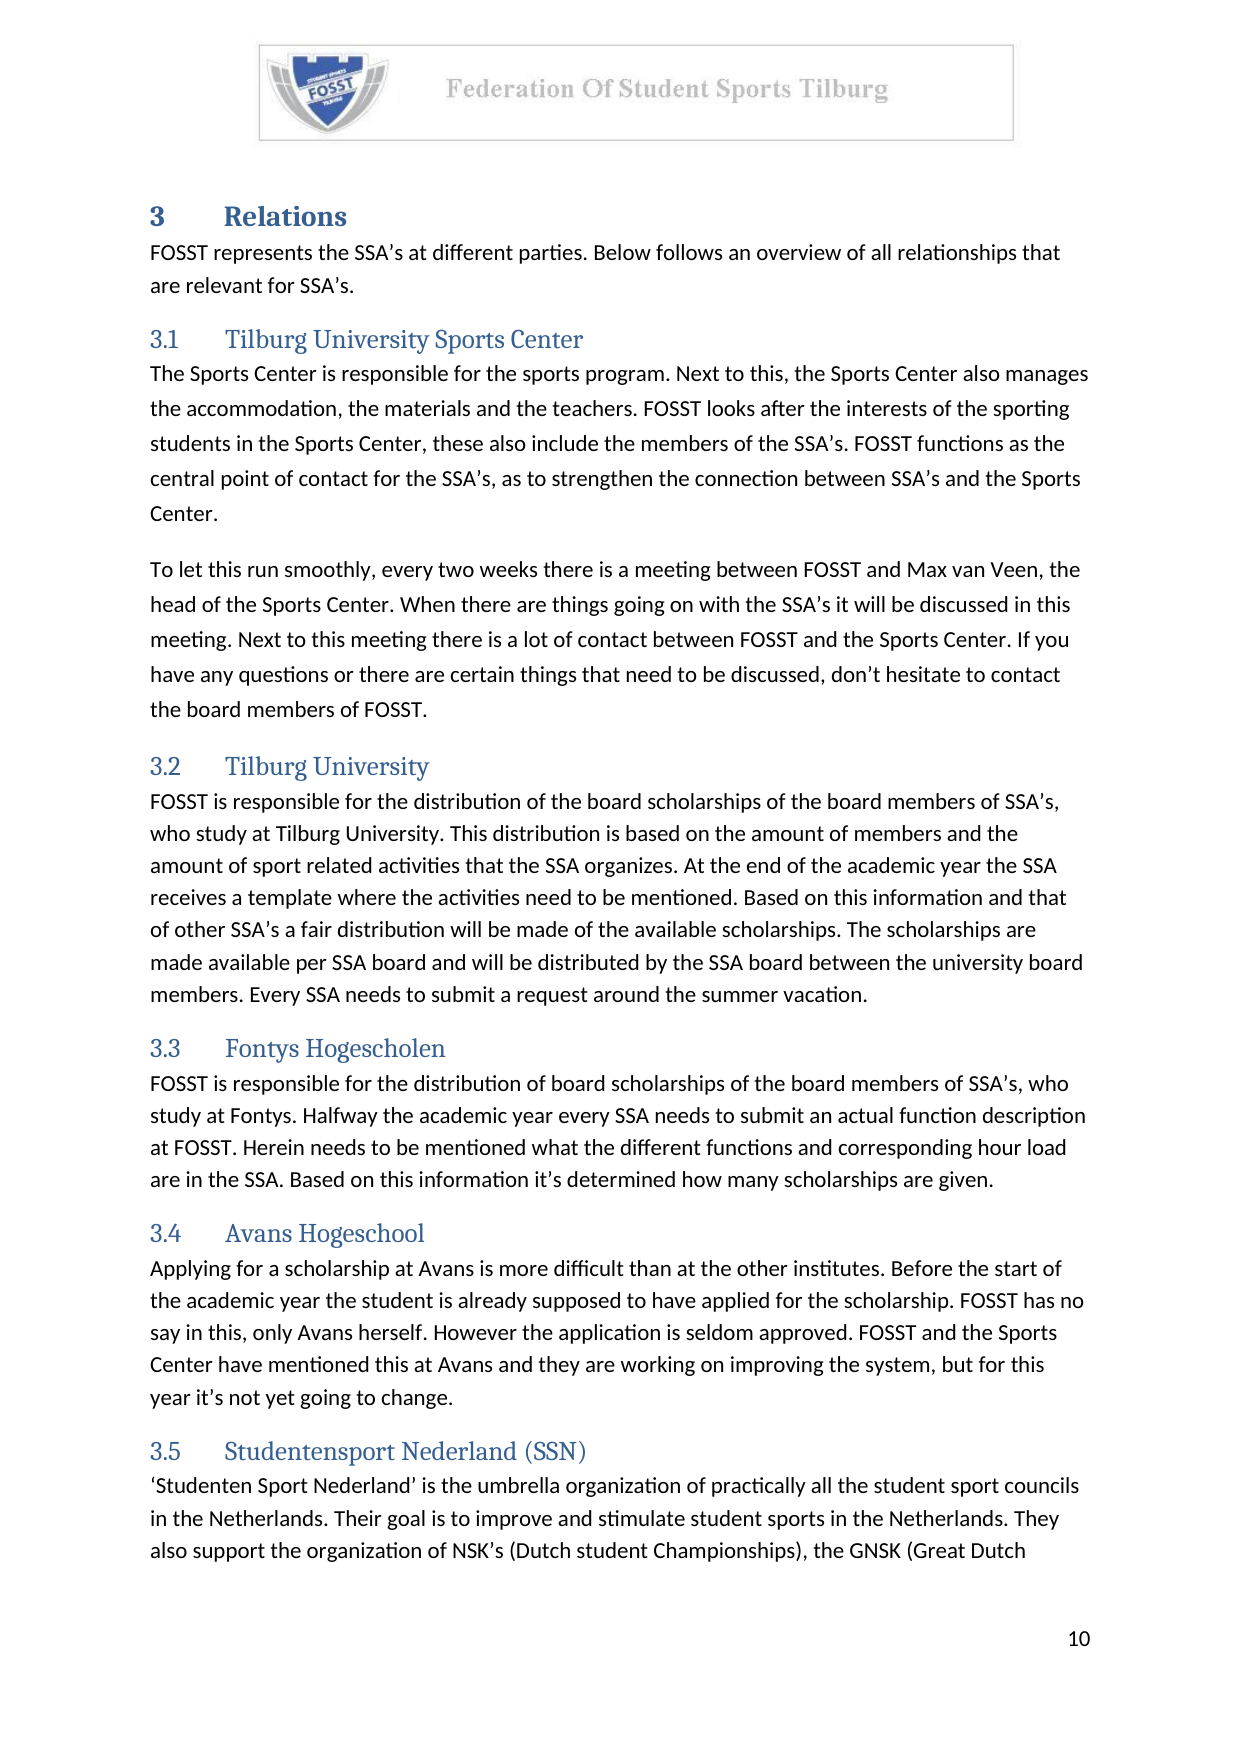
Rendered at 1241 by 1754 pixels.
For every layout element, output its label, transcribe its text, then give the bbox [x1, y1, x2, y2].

subtitle 3.5 Studentensport Nederland (SSN) [150, 1436, 1090, 1467]
picture [252, 39, 1023, 150]
text Applying for a scholarship at Avans is more difficult than at the other institutes. Before the start of the academic year the student is already supposed to have applied for the scholarship. FOSST has no say in this, only Avans herself. However the application is seldom approved. FOSST and the Sports Center have mentioned this at Avans and they are working on improving the system, but for this year it’s not yet going to change. [150, 1254, 1090, 1411]
subtitle 3.2 Tilburg University [150, 751, 1090, 782]
text FOSST is responsible for the distribution of board scholarships of the board members of SSA’s, who study at Fontys. Halfway the academic year every SSA needs to submit an actual function description at FOSST. Herein needs to be mentioned what the different functions and corresponding hour load are in the SSA. Based on this information it’s determined how many scholarships are given. [150, 1069, 1090, 1193]
subtitle 3.1 Tilburg University Sports Center [150, 324, 1090, 355]
text FOSST is responsible for the distribution of the board scholarships of the board members of SSA’s, who study at Tilburg University. This distribution is based on the amount of members and the amount of sport related activities that the SSA organizes. At the end of the academic year the SSA receives a template where the activities need to be mentioned. Based on this information and that of other SSA’s a fair distribution will be made of the available scholarships. The scholarships are made available per SSA board and will be distributed by the SSA board between the university board members. Every SSA needs to submit a request around the summer vacation. [150, 787, 1090, 1008]
subtitle 3.3 Fontys Hogescholen [150, 1033, 1090, 1064]
subtitle Relations [150, 200, 1090, 233]
text The Sports Center is responsible for the sports program. Next to this, the Sports Center also manages the accommodation, the materials and the teachers. FOSST looks after the interests of the sporting students in the Sports Center, these also include the members of the SSA’s. FOSST functions as the central point of contact for the SSA’s, as to strengthen the connection between SSA’s and the Sports Center. [150, 359, 1090, 527]
text FOSST represents the SSA’s at different parties. Below follows an overview of all relationships that are relevant for SSA’s. [150, 238, 1090, 299]
subtitle 3.4 Avans Hogeschool [150, 1218, 1090, 1249]
text To let this run smoothly, every two weeks there is a meeting between FOSST and Max van Veen, the head of the Sports Center. When there are things going on with the SSA’s it will be discussed in this meeting. Next to this meeting there is a lot of contact between FOSST and the Sports Center. If you have any questions or there are certain things that need to be discussed, don’t hesitate to contact the board members of FOSST. [150, 555, 1090, 723]
